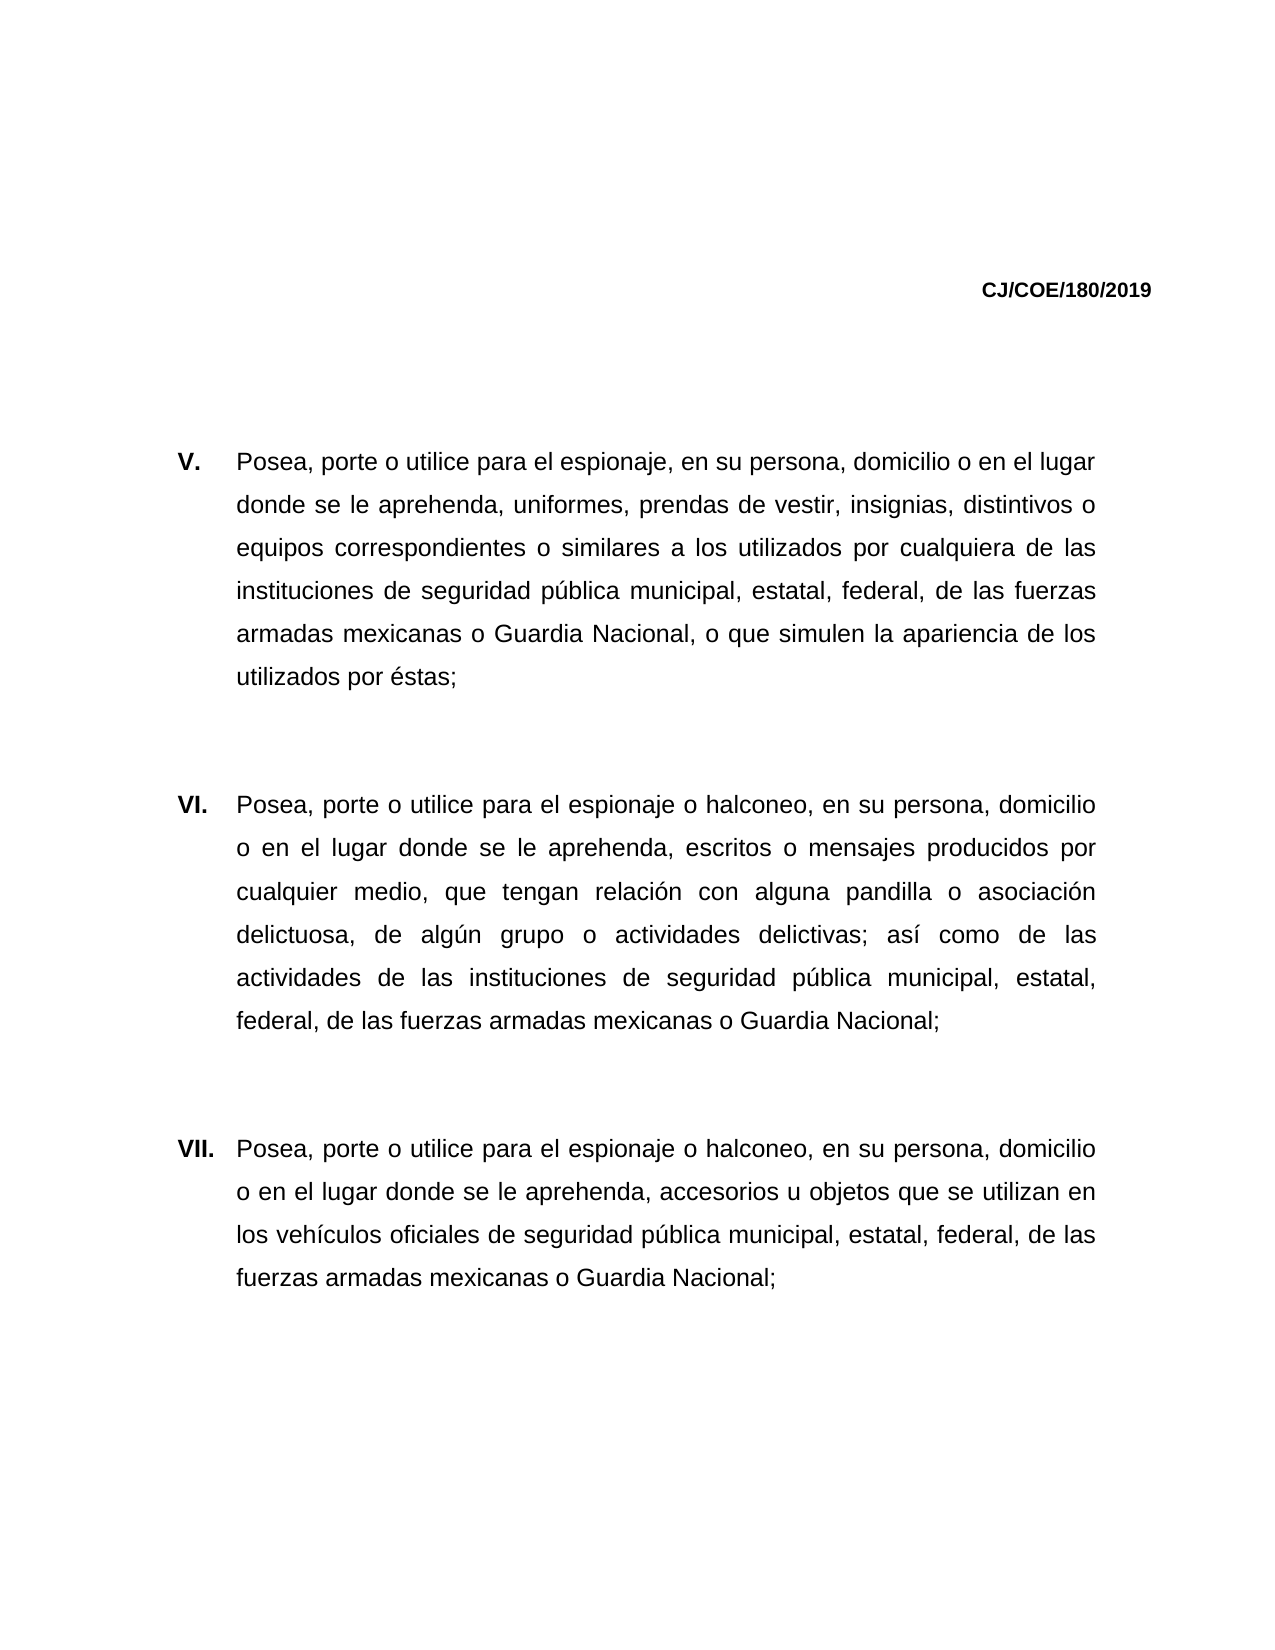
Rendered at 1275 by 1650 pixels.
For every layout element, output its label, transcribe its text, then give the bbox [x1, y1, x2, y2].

text VI. Posea, porte o utilice para el espionaje o halconeo, en su persona, domicilio o en el lugar donde se le aprehenda, escritos o mensajes producidos por cualquier medio, que tengan relación con alguna pandilla o asociación delictuosa, de algún grupo o actividades delictivas; así como de las actividades de las instituciones de seguridad pública municipal, estatal, federal, de las fuerzas armadas mexicanas o Guardia Nacional; [177, 790, 1098, 1034]
text VII. Posea, porte o utilice para el espionaje o halconeo, en su persona, domicilio o en el lugar donde se le aprehenda, accesorios u objetos que se utilizan en los vehículos oficiales de seguridad pública municipal, estatal, federal, de las fuerzas armadas mexicanas o Guardia Nacional; [177, 1134, 1098, 1292]
text V. Posea, porte o utilice para el espionaje, en su persona, domicilio o en el lugar donde se le aprehenda, uniformes, prendas de vestir, insignias, distintivos o equipos correspondientes o similares a los utilizados por cualquiera de las instituciones de seguridad pública municipal, estatal, federal, de las fuerzas armadas mexicanas o Guardia Nacional, o que simulen la apariencia de los utilizados por éstas; [177, 447, 1098, 691]
